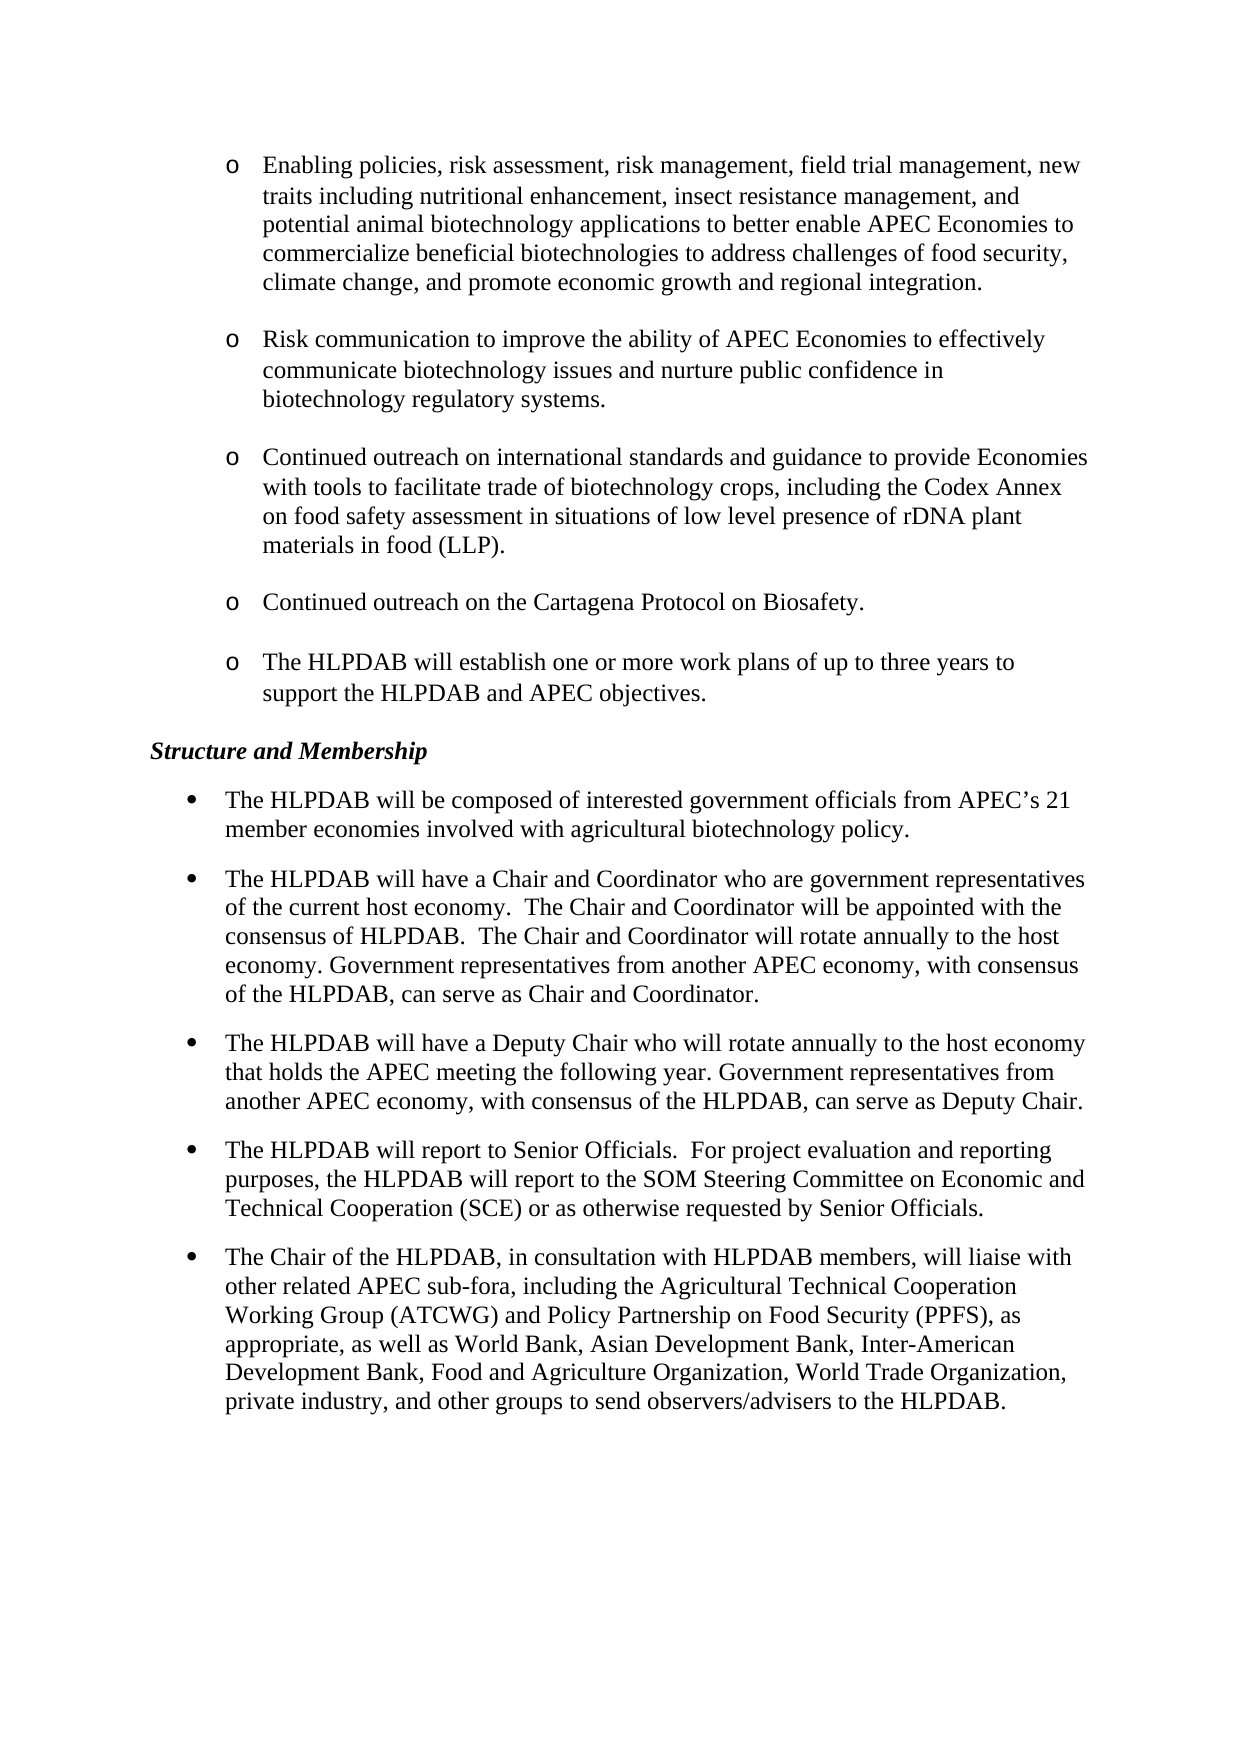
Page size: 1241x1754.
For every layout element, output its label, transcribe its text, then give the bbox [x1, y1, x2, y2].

list Continued outreach on the Cartagena Protocol on Biosafety. [225, 587, 1090, 618]
list The HLPDAB will establish one or more work plans of up to three years to support the HLPDAB and APEC objectives. [225, 647, 1090, 707]
text Structure and Membership [150, 736, 1090, 764]
list The Chair of the HLPDAB, in consultation with HLPDAB members, will liaise with other related APEC sub-fora, including the Agricultural Technical Cooperation Working Group (ATCWG) and Policy Partnership on Food Security (PPFS), as appropriate, as well as World Bank, Asian Development Bank, Inter-American Development Bank, Food and Agriculture Organization, World Trade Organization, private industry, and other groups to send observers/advisers to the HLPDAB. [187, 1242, 1090, 1415]
list The HLPDAB will report to Senior Officials. For project evaluation and reporting purposes, the HLPDAB will report to the SOM Steering Committee on Economic and Technical Cooperation (SCE) or as otherwise requested by Senior Officials. [187, 1135, 1090, 1222]
list The HLPDAB will be composed of interested government officials from APEC’s 21 member economies involved with agricultural biotechnology policy. [187, 785, 1090, 843]
list Risk communication to improve the ability of APEC Economies to effectively communicate biotechnology issues and nurture public confidence in biotechnology regulatory systems. [225, 324, 1090, 413]
list The HLPDAB will have a Deputy Chair who will rotate annually to the host economy that holds the APEC meeting the following year. Government representatives from another APEC economy, with consensus of the HLPDAB, can serve as Deputy Chair. [187, 1028, 1090, 1114]
list Continued outreach on international standards and guidance to provide Economies with tools to facilitate trade of biotechnology crops, including the Codex Annex on food safety assessment in situations of low level presence of rDNA plant materials in food (LLP). [225, 442, 1090, 559]
list Enabling policies, risk assessment, risk management, field trial management, new traits including nutritional enhancement, insect resistance management, and potential animal biotechnology applications to better enable APEC Economies to commercialize beneficial biotechnologies to address challenges of food security, climate change, and promote economic growth and regional integration. [225, 150, 1090, 296]
list The HLPDAB will have a Chair and Coordinator who are government representatives of the current host economy. The Chair and Coordinator will be appointed with the consensus of HLPDAB. The Chair and Coordinator will rotate annually to the host economy. Government representatives from another APEC economy, with consensus of the HLPDAB, can serve as Chair and Coordinator. [187, 864, 1090, 1007]
